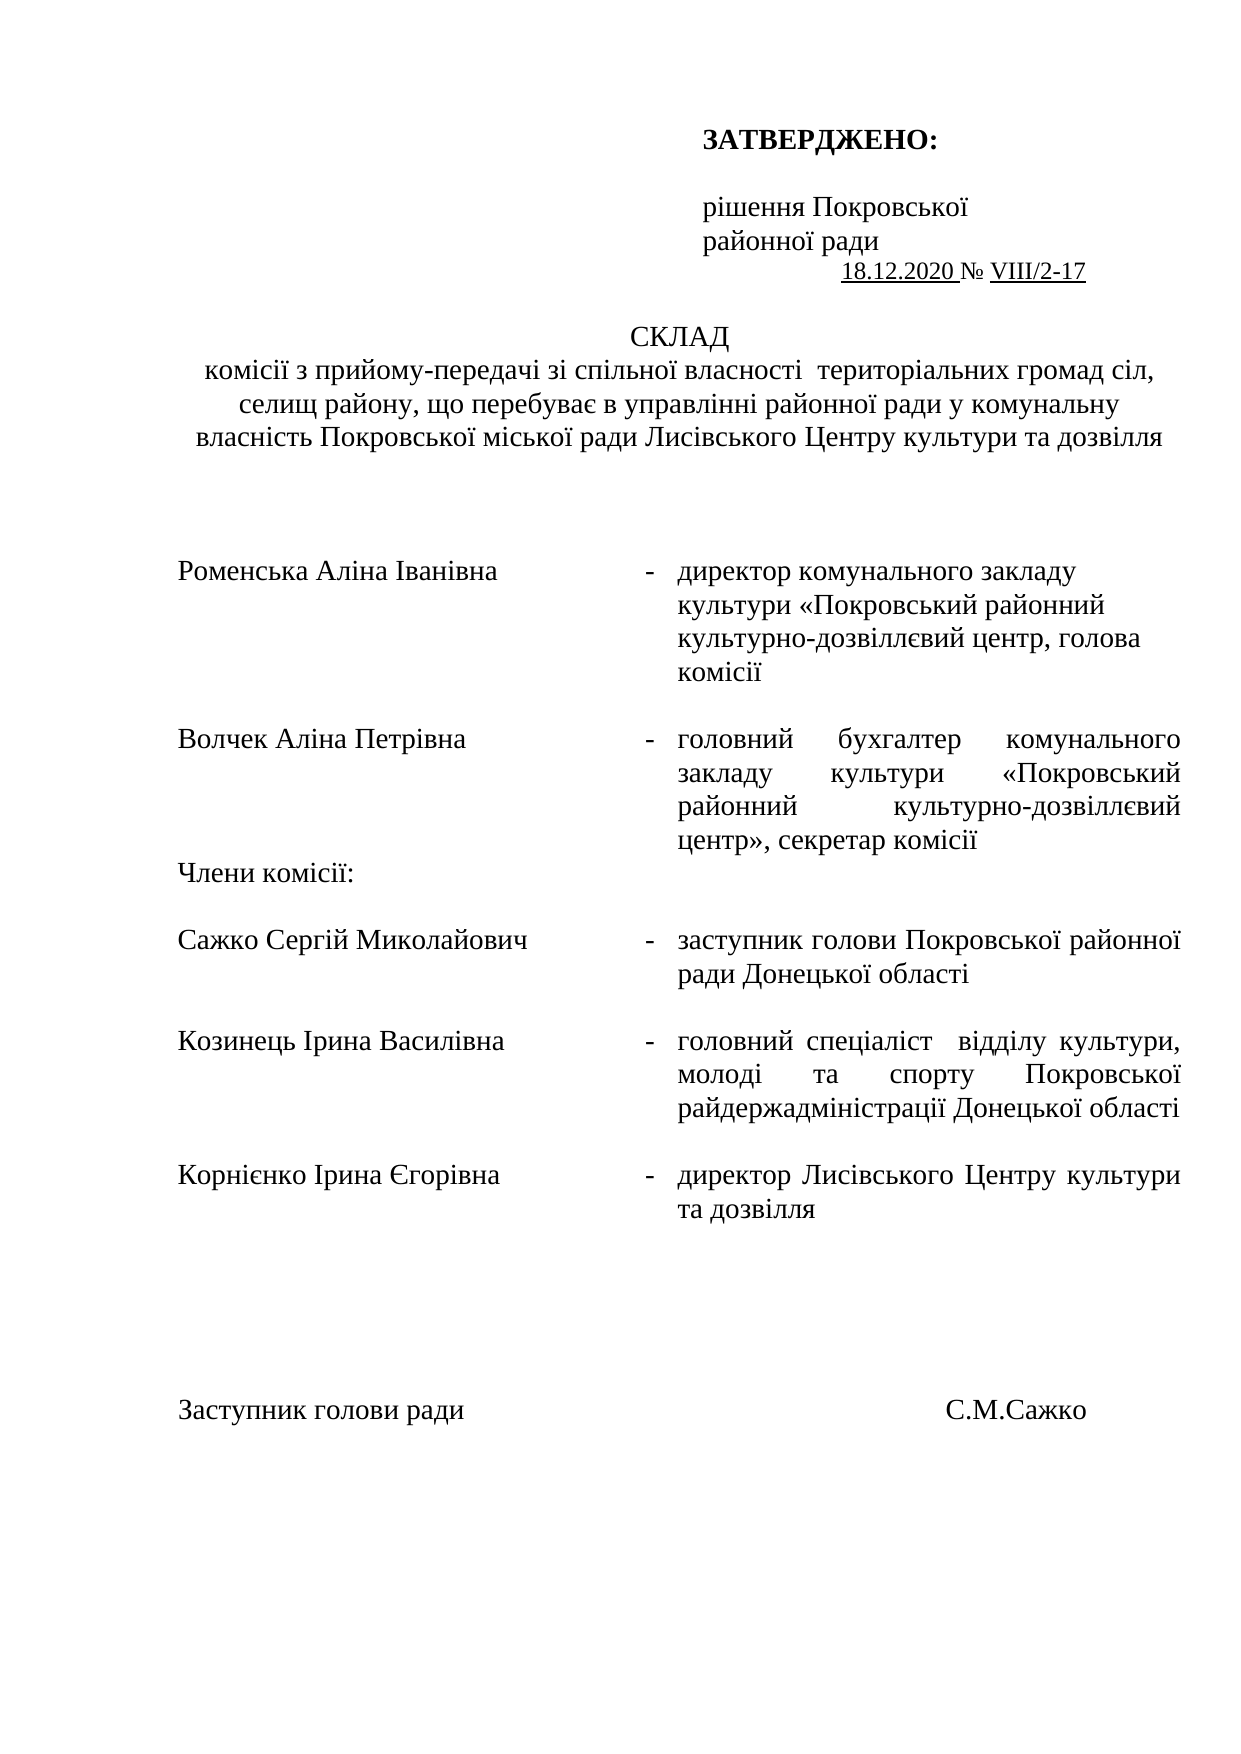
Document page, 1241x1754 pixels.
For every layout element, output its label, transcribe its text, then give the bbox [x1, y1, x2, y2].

table_header - [634, 554, 666, 721]
table_header директор комунального закладу культури «Покровський районний культурно-дозвіллєвий центр, голова комісії [666, 554, 1192, 721]
table_cell Члени комісії: [166, 855, 1192, 922]
text 18.12.2020 № VIII/2-17 [767, 256, 1181, 285]
text комісії з прийому-передачі зі спільної власності територіальних громад сіл, селищ району, що перебуває в управлінні районної ради у комунальну власність Покровської міської ради Лисівського Центру культури та дозвілля [177, 352, 1181, 453]
text районної ради [702, 223, 1181, 256]
text Заступник голови ради С.М.Сажко [177, 1392, 1181, 1426]
table_cell - [634, 923, 666, 1023]
table_cell Козинець Ірина Василівна [166, 1023, 634, 1157]
text рішення Покровської [702, 189, 1181, 223]
table_cell директор Лисівського Центру культури та дозвілля [666, 1157, 1192, 1224]
table_cell Волчек Аліна Петрівна [166, 721, 634, 855]
table_cell головний спеціаліст відділу культури, молоді та спорту Покровської райдержадміністрації Донецької області [666, 1023, 1192, 1157]
table_cell головний бухгалтер комунального закладу культури «Покровський районний культурно-дозвіллєвий центр», секретар комісії [666, 721, 1192, 855]
text ЗАТВЕРДЖЕНО: [702, 122, 1181, 156]
table_cell - [634, 721, 666, 855]
table_cell - [634, 1157, 666, 1224]
table_cell Корнієнко Ірина Єгорівна [166, 1157, 634, 1224]
table_cell - [634, 1023, 666, 1157]
table_header Роменська Аліна Іванівна [166, 554, 634, 721]
table_cell заступник голови Покровської районної ради Донецької області [666, 923, 1192, 1023]
text СКЛАД [177, 319, 1181, 352]
table_cell Сажко Сергій Миколайович [166, 923, 634, 1023]
